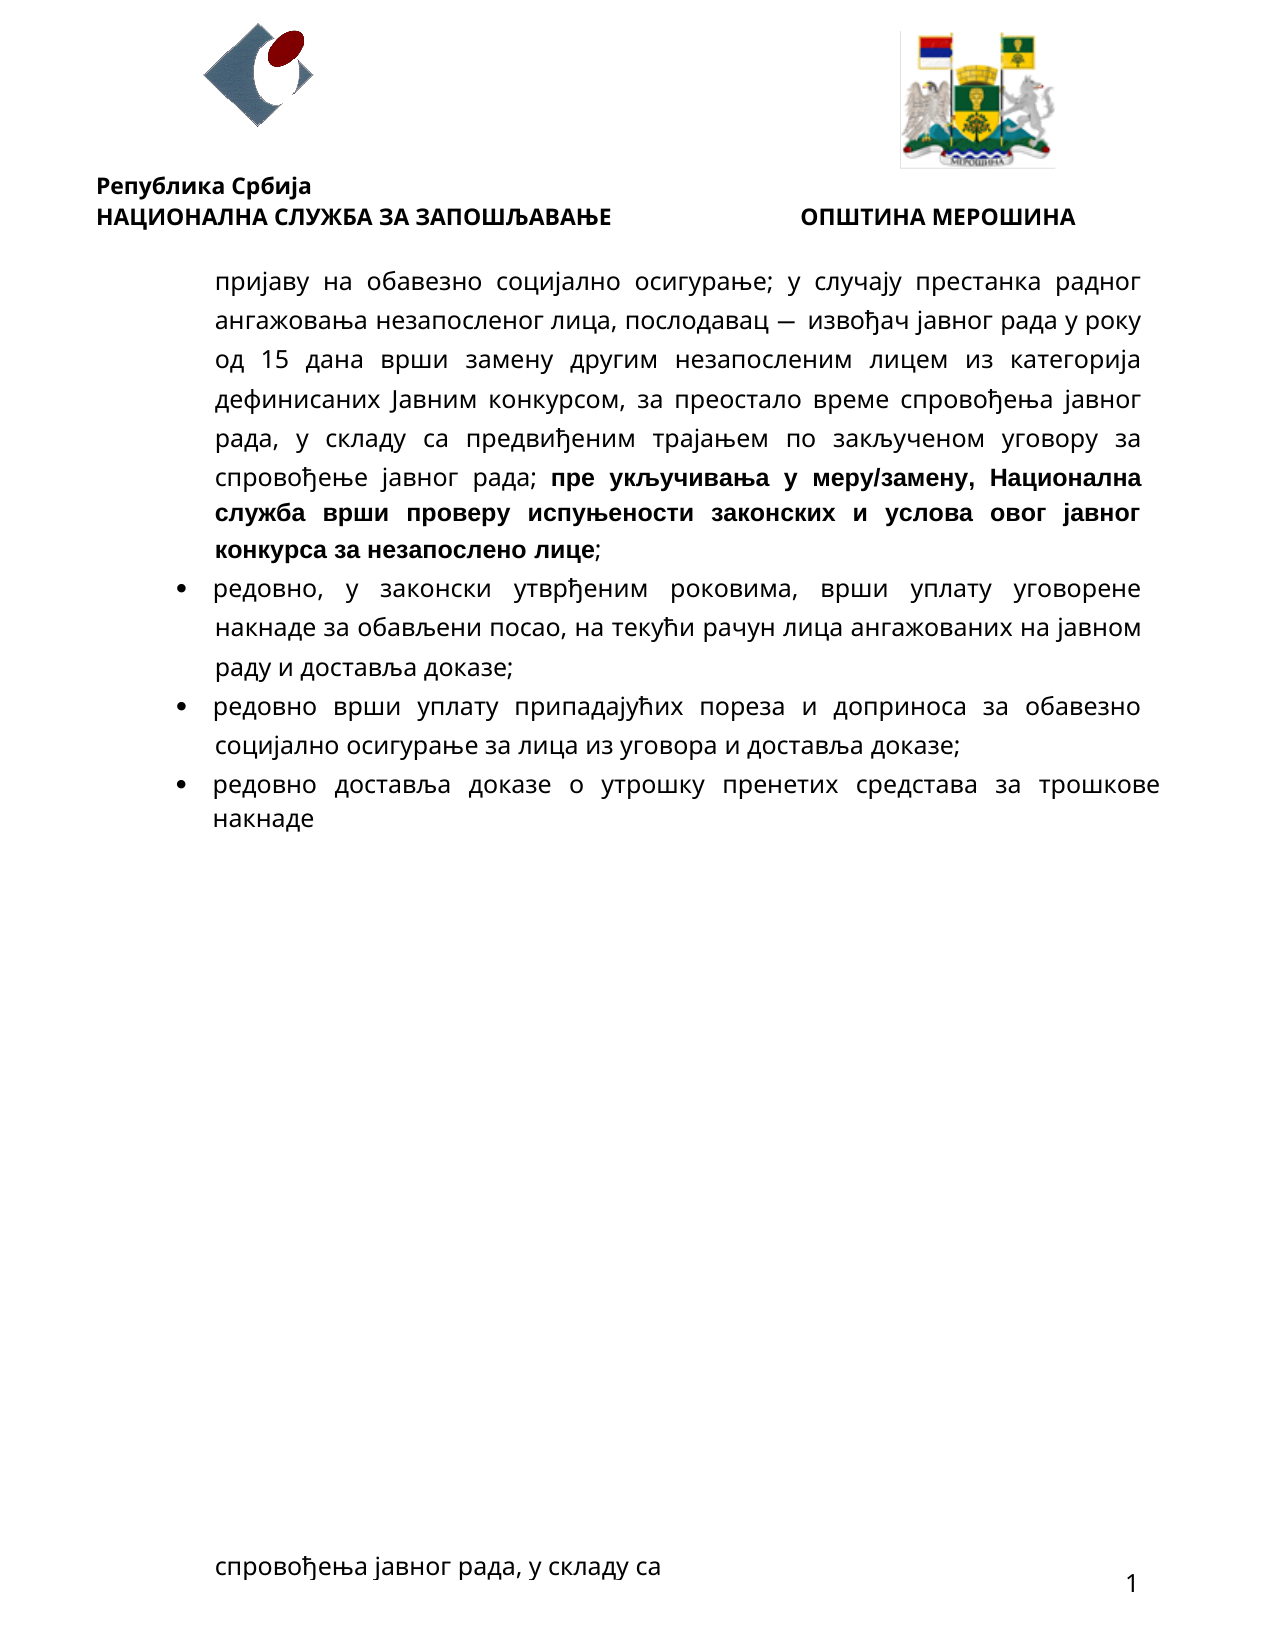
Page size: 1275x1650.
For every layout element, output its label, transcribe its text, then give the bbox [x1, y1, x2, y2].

list редовно доставља доказе о утрошку пренетих средстава за трошкове накнаде [177, 767, 1160, 835]
picture [899, 31, 1056, 170]
list редовно, у законски утврђеним роковима, врши уплату уговорене накнаде за обављени посао, на текући рачун лица ангажованих на јавном раду и доставља доказе; [177, 571, 1142, 683]
picture [196, 18, 328, 131]
list редовно врши уплату припадајућих пореза и доприноса за обавезно социјално осигурање за лица из уговора и доставља доказе; [177, 688, 1142, 762]
